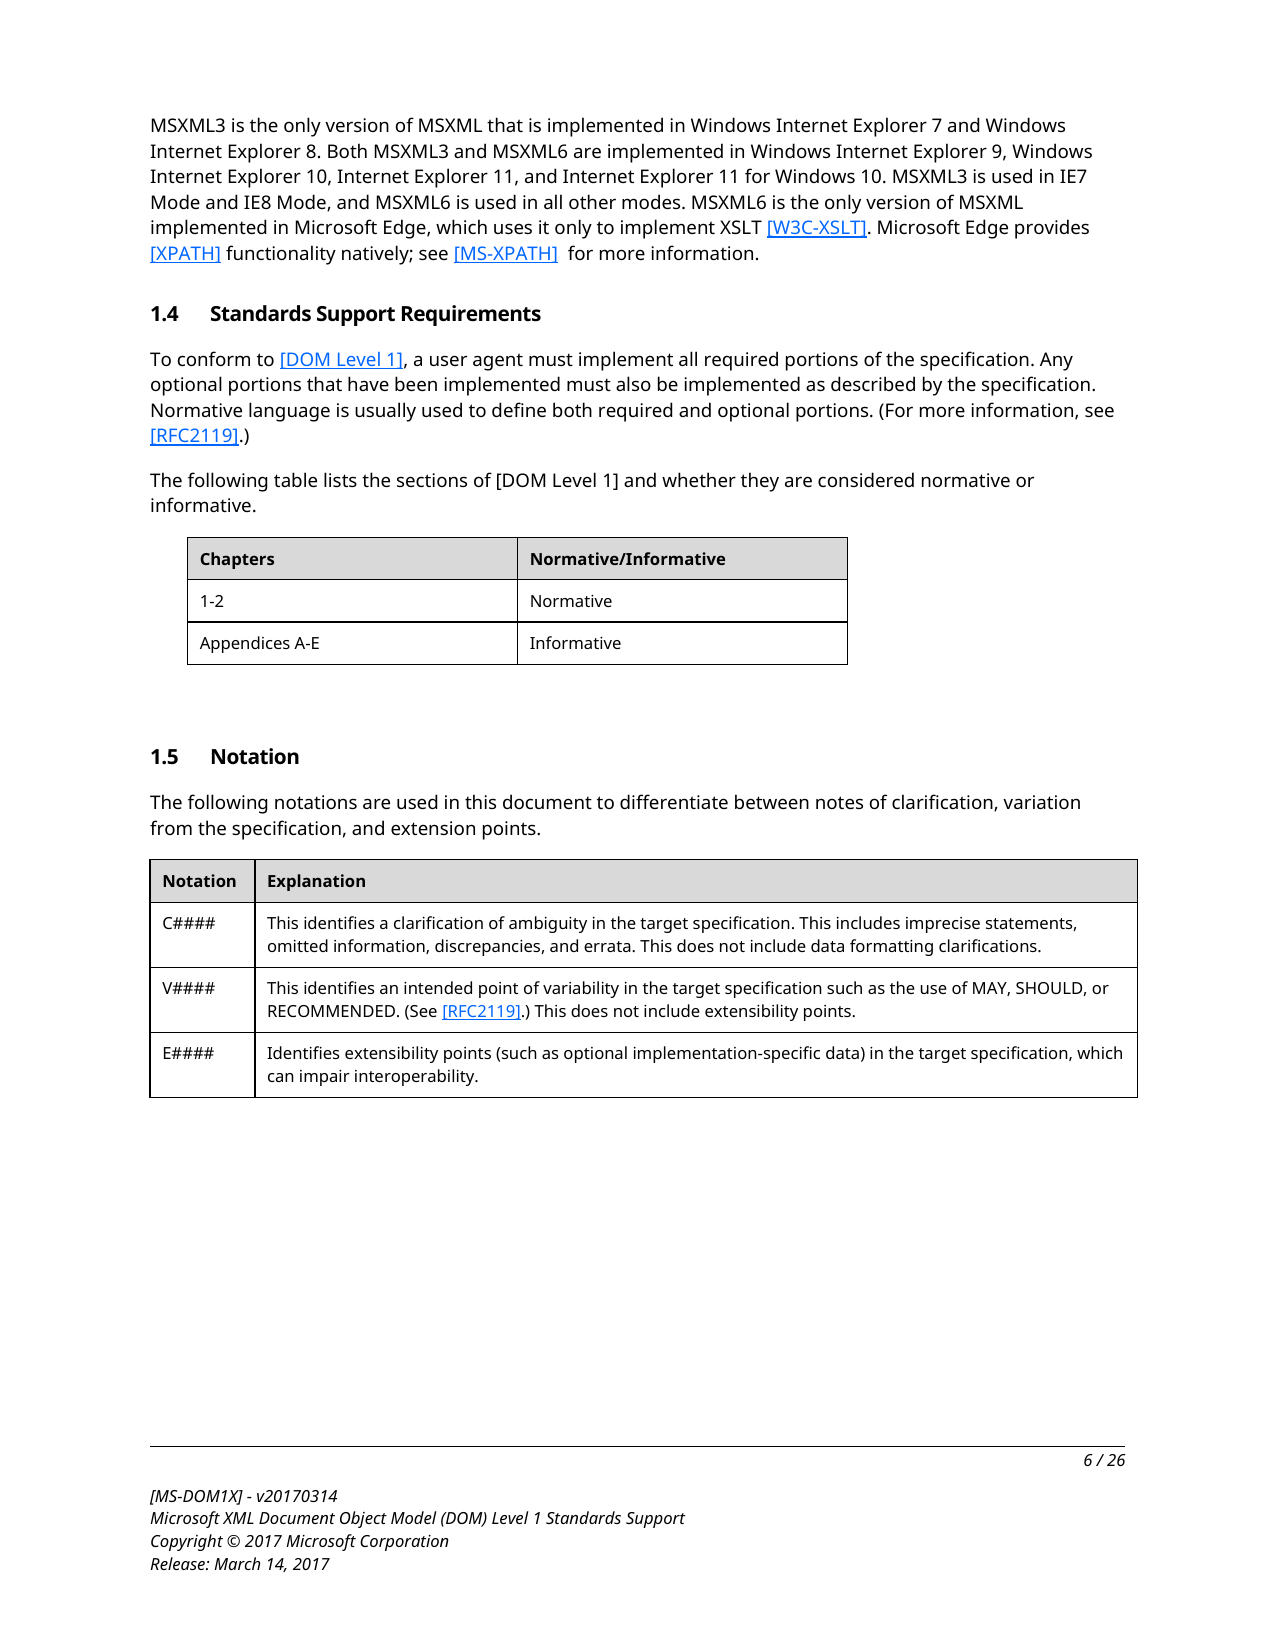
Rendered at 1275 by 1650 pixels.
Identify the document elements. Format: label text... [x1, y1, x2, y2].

table_header Normative/Informative [518, 538, 847, 579]
text MSXML3 is the only version of MSXML that is implemented in Windows Internet Explorer 7 and Windows Internet Explorer 8. Both MSXML3 and MSXML6 are implemented in Windows Internet Explorer 9, Windows Internet Explorer 10, Internet Explorer 11, and Internet Explorer 11 for Windows 10. MSXML3 is used in IE7 Mode and IE8 Mode, and MSXML6 is used in all other modes. MSXML6 is the only version of MSXML implemented in Microsoft Edge, which uses it only to implement XSLT [W3C-XSLT]. Microsoft Edge provides [XPATH] functionality natively; see [MS-XPATH] for more information. [150, 112, 1125, 266]
text To conform to [DOM Level 1], a user agent must implement all required portions of the specification. Any optional portions that have been implemented must also be implemented as described by the specification. Normative language is usually used to define both required and optional portions. (For more information, see [RFC2119].) [150, 346, 1125, 448]
table_cell 1-2 [188, 580, 517, 621]
table_header Chapters [188, 538, 517, 579]
text The following table lists the sections of [DOM Level 1] and whether they are considered normative or informative. [150, 467, 1125, 518]
table_cell E#### [151, 1033, 254, 1097]
table_cell C#### [151, 903, 254, 967]
subtitle Notation [150, 742, 1125, 771]
table_cell Appendices A-E [188, 623, 517, 664]
table_cell This identifies an intended point of variability in the target specification such as the use of MAY, SHOULD, or RECOMMENDED. (See [RFC2119].) This does not include extensibility points. [256, 968, 1137, 1032]
table_header Notation [151, 860, 254, 902]
table_cell V#### [151, 968, 254, 1032]
subtitle Standards Support Requirements [150, 299, 1125, 327]
table_cell Identifies extensibility points (such as optional implementation-specific data) in the target specification, which can impair interoperability. [256, 1033, 1137, 1097]
table_cell Informative [518, 623, 847, 664]
table_cell Normative [518, 580, 847, 621]
text The following notations are used in this document to differentiate between notes of clarification, variation from the specification, and extension points. [150, 789, 1125, 841]
table_cell This identifies a clarification of ambiguity in the target specification. This includes imprecise statements, omitted information, discrepancies, and errata. This does not include data formatting clarifications. [256, 903, 1137, 967]
table_header Explanation [256, 860, 1137, 902]
